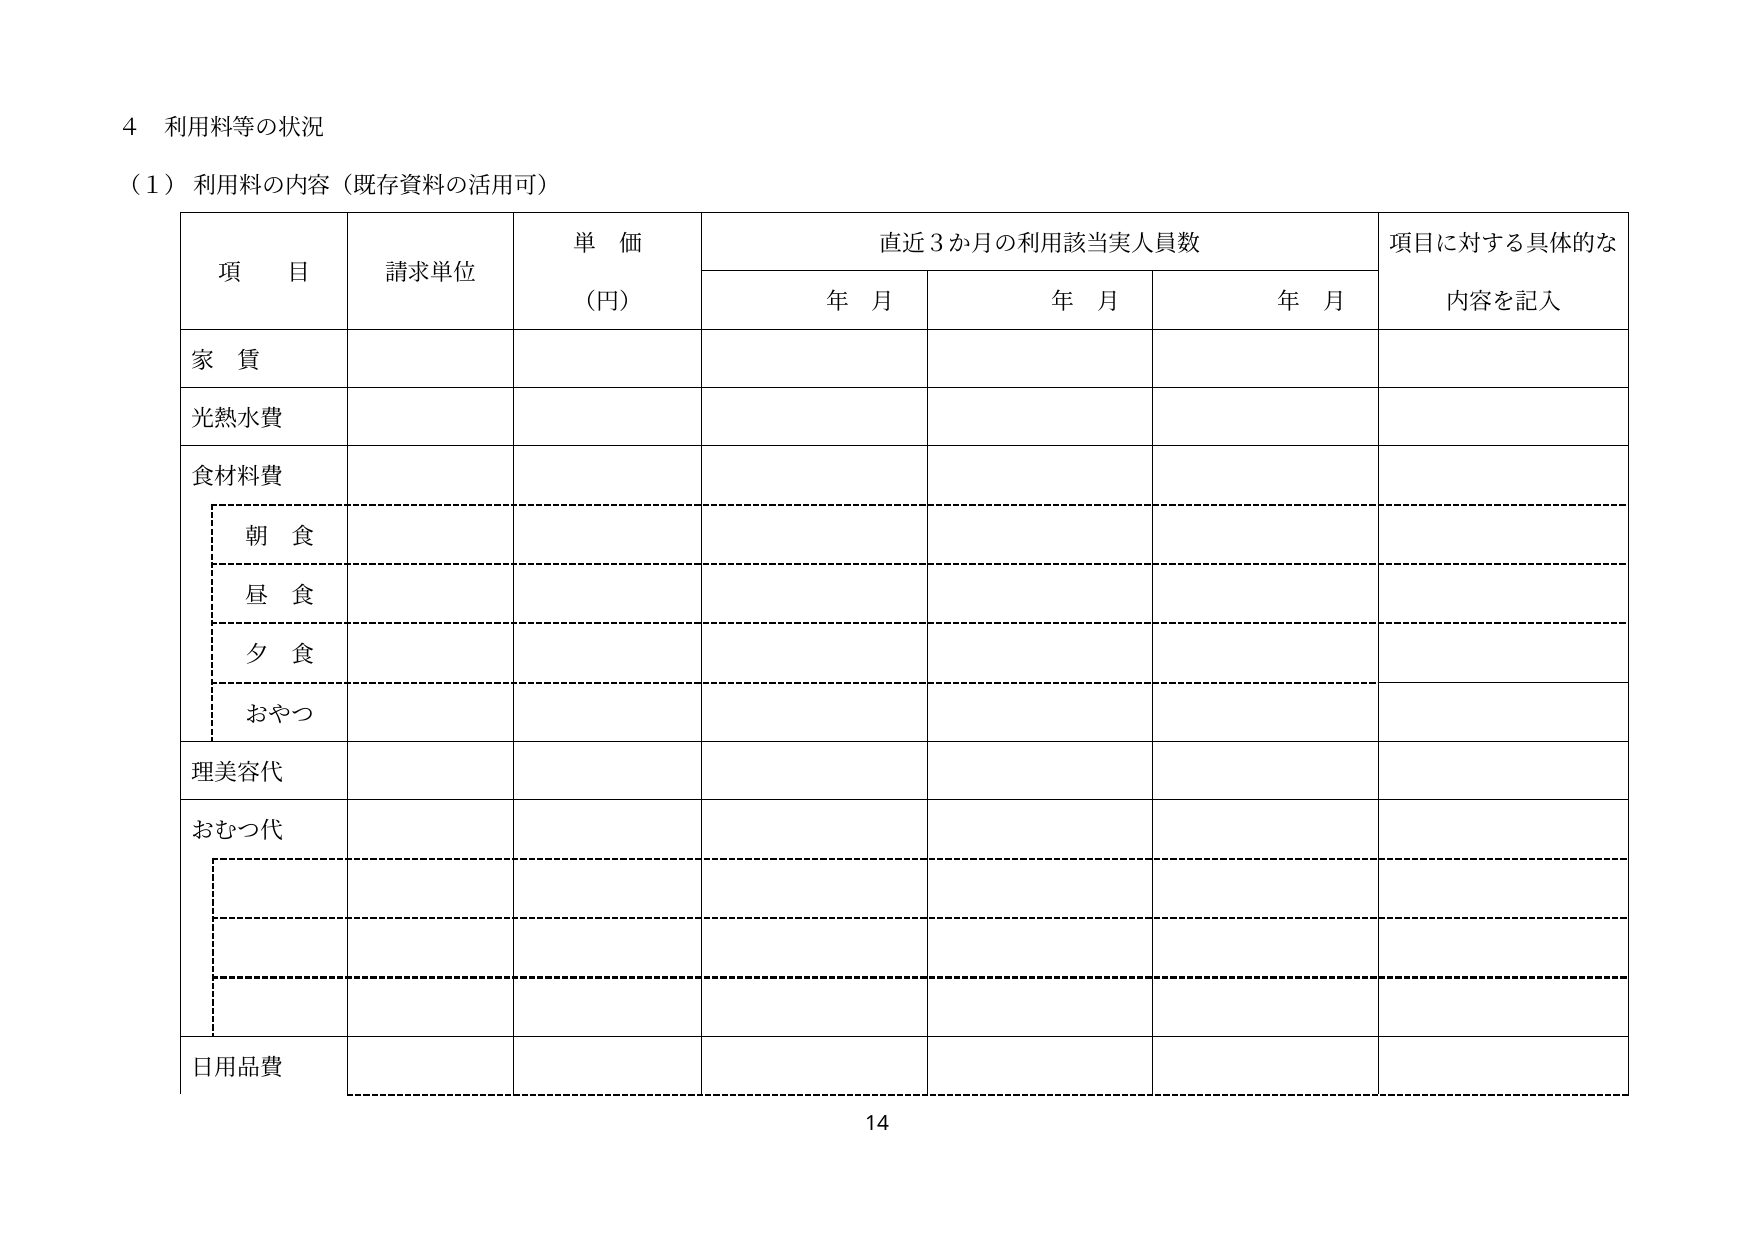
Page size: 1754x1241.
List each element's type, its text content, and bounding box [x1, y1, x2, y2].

table_header 請求単位 [348, 213, 513, 328]
table_cell [1379, 742, 1628, 799]
table_cell 理美容代 [181, 742, 347, 799]
table_cell [702, 917, 927, 976]
table_cell [702, 388, 927, 445]
table_cell [514, 742, 701, 799]
table_cell [928, 504, 1152, 563]
table_cell [1379, 858, 1628, 917]
table_cell [702, 622, 927, 682]
table_cell [213, 976, 347, 1036]
table_cell [213, 917, 347, 976]
table_cell [514, 504, 701, 563]
table_cell [514, 1037, 701, 1094]
table_header 項目に対する具体的な内容を記入 [1379, 213, 1628, 328]
table_cell [514, 858, 701, 917]
table_cell [348, 976, 513, 1036]
table_cell [348, 742, 513, 799]
table_header 項 目 [181, 213, 347, 328]
table_cell おやつ [212, 682, 347, 741]
table_cell [702, 446, 927, 503]
table_cell [514, 388, 701, 445]
table_cell [348, 504, 513, 563]
table_cell [1153, 800, 1378, 858]
table_cell [348, 800, 513, 858]
table_cell [928, 858, 1152, 917]
table_cell [181, 622, 212, 682]
table_cell [514, 976, 701, 1036]
table_cell [1153, 742, 1378, 799]
table_cell [928, 388, 1152, 445]
table_cell [928, 682, 1152, 741]
table_cell [514, 330, 701, 387]
table_cell [181, 504, 212, 563]
table_cell [928, 742, 1152, 799]
table_cell [1153, 1037, 1378, 1094]
table_cell [181, 976, 213, 1036]
table_cell [1379, 917, 1628, 976]
table_cell [1153, 917, 1378, 976]
table_cell [348, 330, 513, 387]
table_cell おむつ代 [181, 800, 347, 858]
table_cell [928, 330, 1152, 387]
table_cell [1379, 446, 1628, 503]
table_cell [702, 858, 927, 917]
table_cell [1379, 800, 1628, 858]
table_cell [348, 1037, 513, 1094]
table_cell [1153, 504, 1378, 563]
table_cell [348, 388, 513, 445]
table_cell 夕 食 [212, 622, 347, 682]
table_cell [928, 976, 1152, 1036]
table_cell [1153, 330, 1378, 387]
table_cell [181, 917, 213, 976]
table_cell 年 月 [702, 271, 927, 328]
table_cell [514, 622, 701, 682]
table_cell [702, 330, 927, 387]
table_cell [702, 1037, 927, 1094]
table_cell [928, 446, 1152, 503]
table_cell [514, 446, 701, 503]
table_cell [1379, 976, 1628, 1036]
table_cell [1153, 563, 1378, 622]
table_cell [514, 563, 701, 622]
table_cell [702, 800, 927, 858]
text ４ 利用料等の状況 [118, 97, 1636, 154]
table_cell 日用品費 [181, 1037, 347, 1094]
table_cell [1379, 683, 1628, 741]
table_cell 家 賃 [181, 330, 347, 387]
table_cell [1379, 388, 1628, 445]
table_cell [702, 976, 927, 1036]
table_cell [514, 800, 701, 858]
table_cell 食材料費 [181, 446, 347, 503]
table_cell [1153, 976, 1378, 1036]
table_cell 朝 食 [212, 504, 347, 563]
table_cell [348, 682, 513, 741]
table_cell [514, 682, 701, 741]
table_cell 年 月 [928, 271, 1152, 328]
table_cell [1379, 563, 1628, 622]
table_cell [348, 917, 513, 976]
table_cell [928, 800, 1152, 858]
table_cell [1153, 858, 1378, 917]
table_cell 年 月 [1153, 271, 1378, 328]
table_cell [702, 504, 927, 563]
table_cell [1379, 1037, 1628, 1094]
table_cell [348, 446, 513, 503]
table_cell 昼 食 [212, 563, 347, 622]
table_cell 光熱水費 [181, 388, 347, 445]
table_cell [702, 742, 927, 799]
table_cell [1379, 504, 1628, 563]
table_cell [1379, 330, 1628, 387]
table_cell [348, 563, 513, 622]
list 利用料の内容（既存資料の活用可） [118, 154, 1636, 212]
table_cell [928, 917, 1152, 976]
table_cell [1153, 622, 1378, 682]
table_cell [181, 858, 213, 917]
table_header 直近３か月の利用該当実人員数 [702, 213, 1378, 270]
table_cell [1153, 388, 1378, 445]
table_cell [702, 563, 927, 622]
table_cell [348, 622, 513, 682]
table_cell [181, 563, 212, 622]
table_cell [702, 682, 927, 741]
table_cell [928, 622, 1152, 682]
table_cell [1153, 446, 1378, 503]
table_cell [1379, 622, 1628, 682]
table_cell [928, 1037, 1152, 1094]
table_cell [514, 917, 701, 976]
table_cell [348, 858, 513, 917]
table_cell [213, 858, 347, 917]
table_cell [181, 682, 212, 741]
table_cell [928, 563, 1152, 622]
table_cell [1153, 682, 1378, 741]
table_header 単 価 （円） [514, 213, 701, 328]
